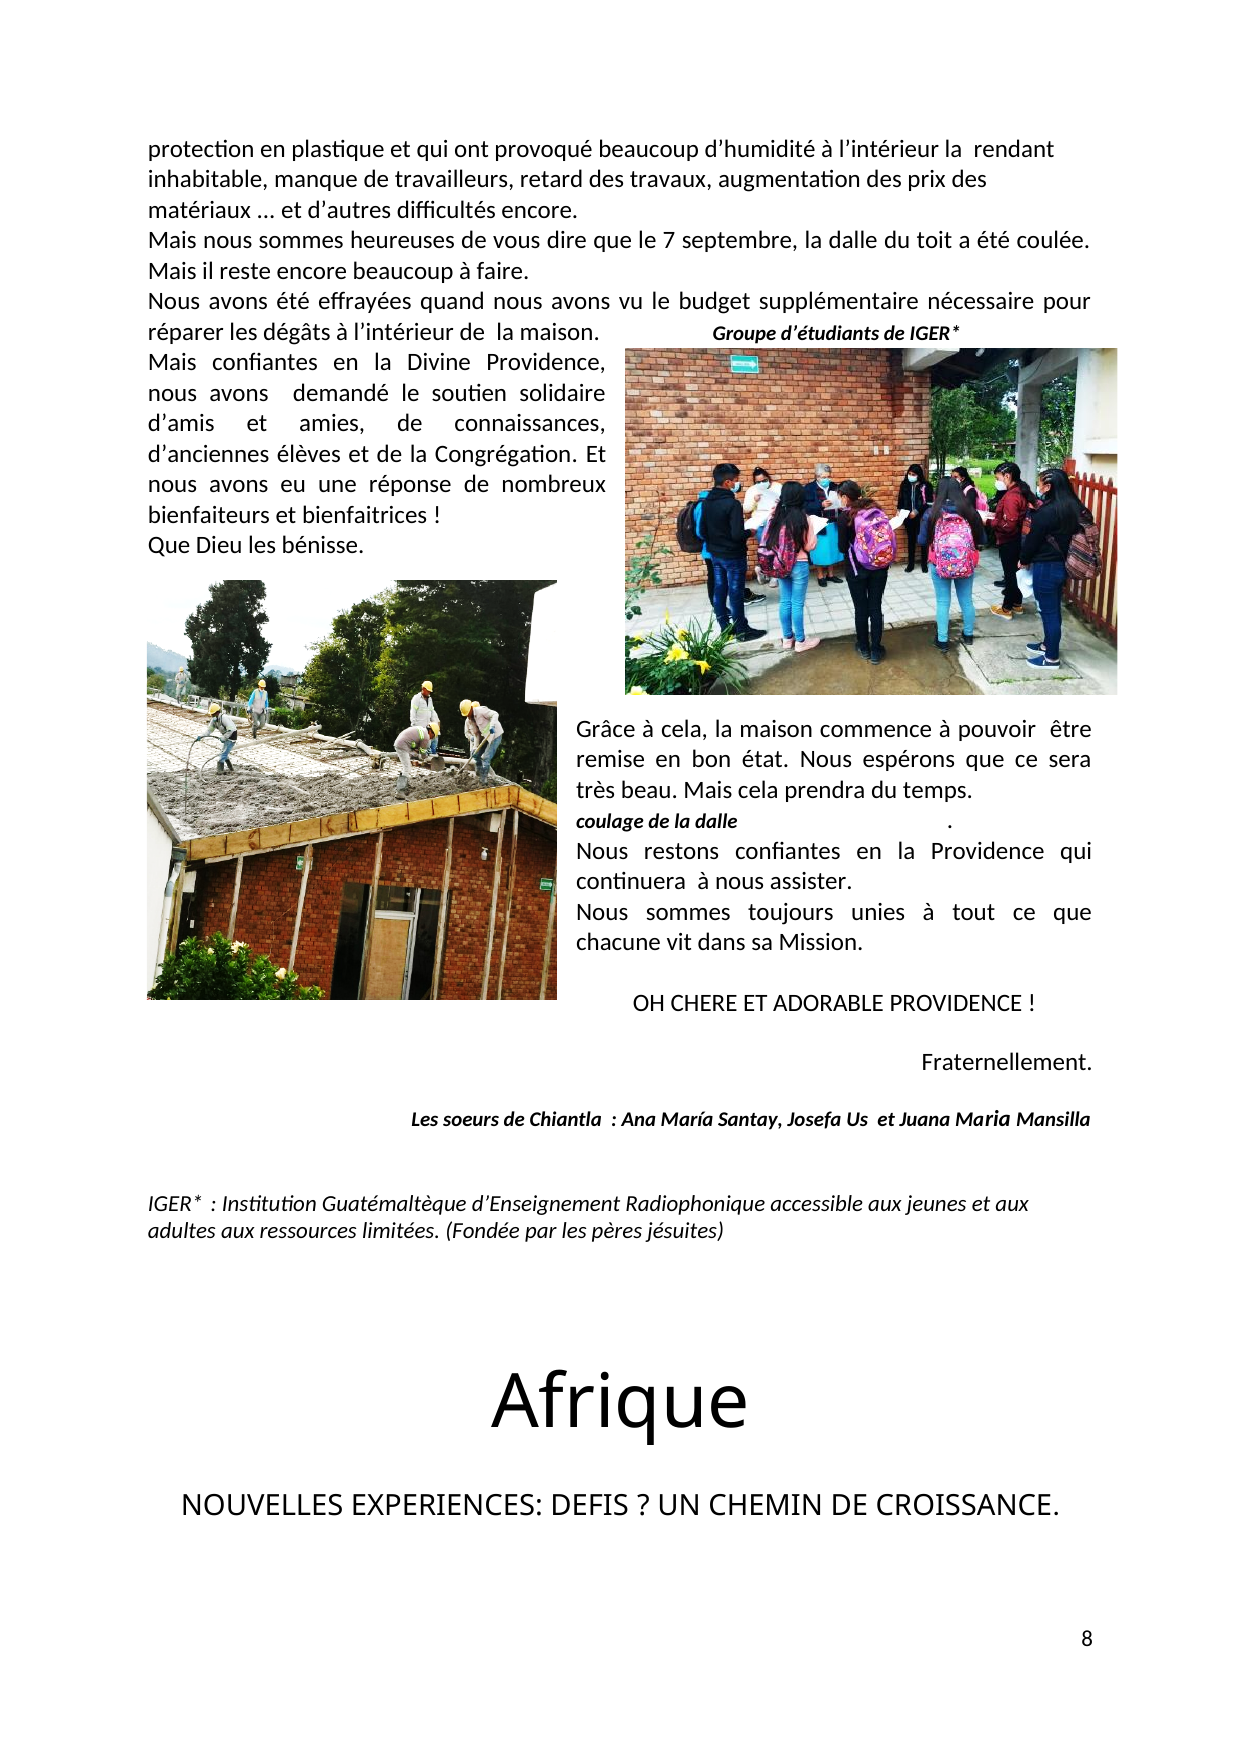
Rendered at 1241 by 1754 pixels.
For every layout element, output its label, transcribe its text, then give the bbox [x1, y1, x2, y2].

text Fraternellement. [148, 1046, 1093, 1077]
text Les soeurs de Chiantla : Ana María Santay, Josefa Us et Juana Maria Mansilla [148, 1104, 1093, 1133]
text Nous sommes toujours unies à tout ce que chacune vit dans sa Mission. [557, 896, 1093, 957]
picture [146, 580, 557, 1000]
text Afrique [148, 1347, 1093, 1449]
text Que Dieu les bénisse. [148, 530, 625, 560]
text Grâce à cela, la maison commence à pouvoir être remise en bon état. Nous espérons que ce sera très beau. Mais cela prendra du temps. [148, 560, 1093, 804]
text Nous restons confiantes en la Providence qui continuera à nous assister. [557, 835, 1093, 896]
text Nous avons été effrayées quand nous avons vu le budget supplémentaire nécessaire pour réparer les dégâts à l’intérieur de la maison. Groupe d’étudiants de IGER* [148, 286, 1093, 347]
text NOUVELLES EXPERIENCES: DEFIS ? UN CHEMIN DE CROISSANCE. [148, 1485, 1093, 1524]
text IGER* : Institution Guatémaltèque d’Enseignement Radiophonique accessible aux jeunes et aux adultes aux ressources limitées. (Fondée par les pères jésuites) [148, 1189, 1093, 1245]
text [148, 133, 1093, 224]
text coulage de la dalle . [557, 804, 1093, 835]
picture [625, 348, 1118, 695]
text Mais confiantes en la Divine Providence, nous avons demandé le soutien solidaire d’amis et amies, de connaissances, d’anciennes élèves et de la Congrégation. Et nous avons eu une réponse de nombreux bienfaiteurs et bienfaitrices ! [148, 347, 1093, 530]
text OH CHERE ET ADORABLE PROVIDENCE ! [148, 987, 1093, 1018]
text Mais nous sommes heureuses de vous dire que le 7 septembre, la dalle du toit a été coulée. Mais il reste encore beaucoup à faire. [148, 224, 1093, 286]
